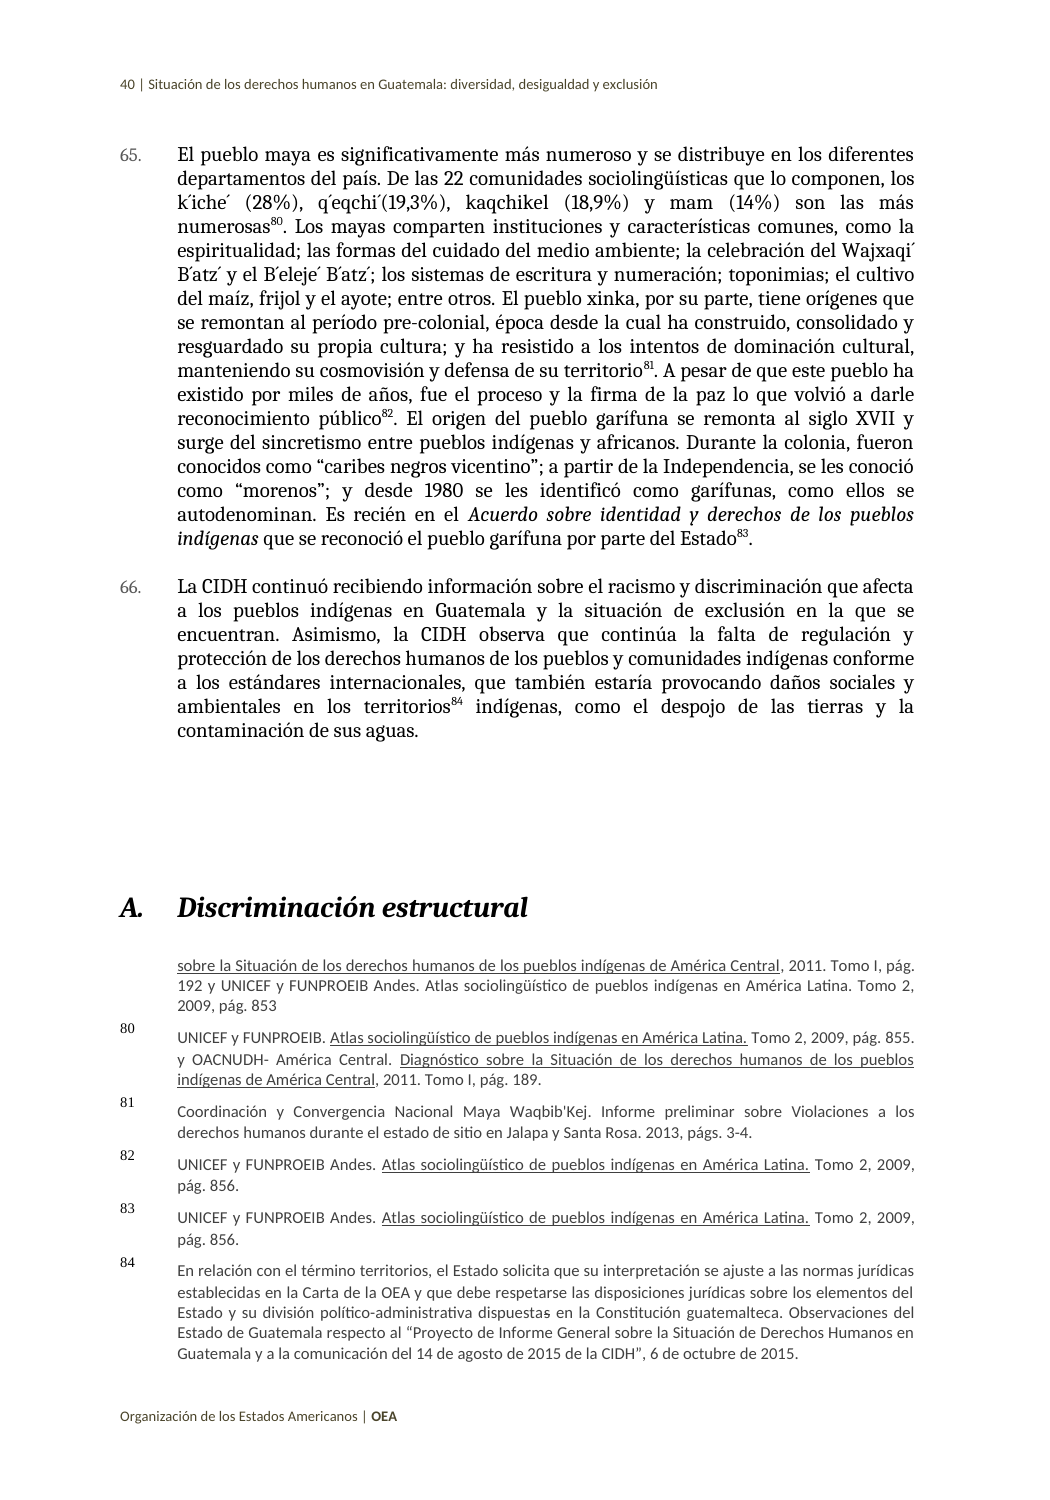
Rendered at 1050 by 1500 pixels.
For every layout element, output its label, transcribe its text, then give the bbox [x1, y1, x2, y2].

subtitle Discriminación estructural [120, 891, 915, 924]
text El pueblo maya es significativamente más numeroso y se distribuye en los diferentes departamentos del país. De las 22 comunidades sociolingüísticas que lo componen, los k´iche´ (28%), q´eqchi´(19,3%), kaqchikel (18,9%) y mam (14%) son las más numerosas. Los mayas comparten instituciones y características comunes, como la espiritualidad; las formas del cuidado del medio ambiente; la celebración del Wajxaqi´ B´atz´ y el B´eleje´ B´atz´; los sistemas de escritura y numeración; toponimias; el cultivo del maíz, frijol y el ayote; entre otros. El pueblo xinka, por su parte, tiene orígenes que se remontan al período pre-colonial, época desde la cual ha construido, consolidado y resguardado su propia cultura; y ha resistido a los intentos de dominación cultural, manteniendo su cosmovisión y defensa de su territorio. A pesar de que este pueblo ha existido por miles de años, fue el proceso y la firma de la paz lo que volvió a darle reconocimiento público. El origen del pueblo garífuna se remonta al siglo XVII y surge del sincretismo entre pueblos indígenas y africanos. Durante la colonia, fueron conocidos como “caribes negros vicentino”; a partir de la Independencia, se les conoció como “morenos”; y desde 1980 se les identificó como garífunas, como ellos se autodenominan. Es recién en el Acuerdo sobre identidad y derechos de los pueblos indígenas que se reconoció el pueblo garífuna por parte del Estado. [120, 143, 915, 550]
text La CIDH continuó recibiendo información sobre el racismo y discriminación que afecta a los pueblos indígenas en Guatemala y la situación de exclusión en la que se encuentran. Asimismo, la CIDH observa que continúa la falta de regulación y protección de los derechos humanos de los pueblos y comunidades indígenas conforme a los estándares internacionales, que también estaría provocando daños sociales y ambientales en los territorios indígenas, como el despojo de las tierras y la contaminación de sus aguas. [120, 575, 915, 743]
